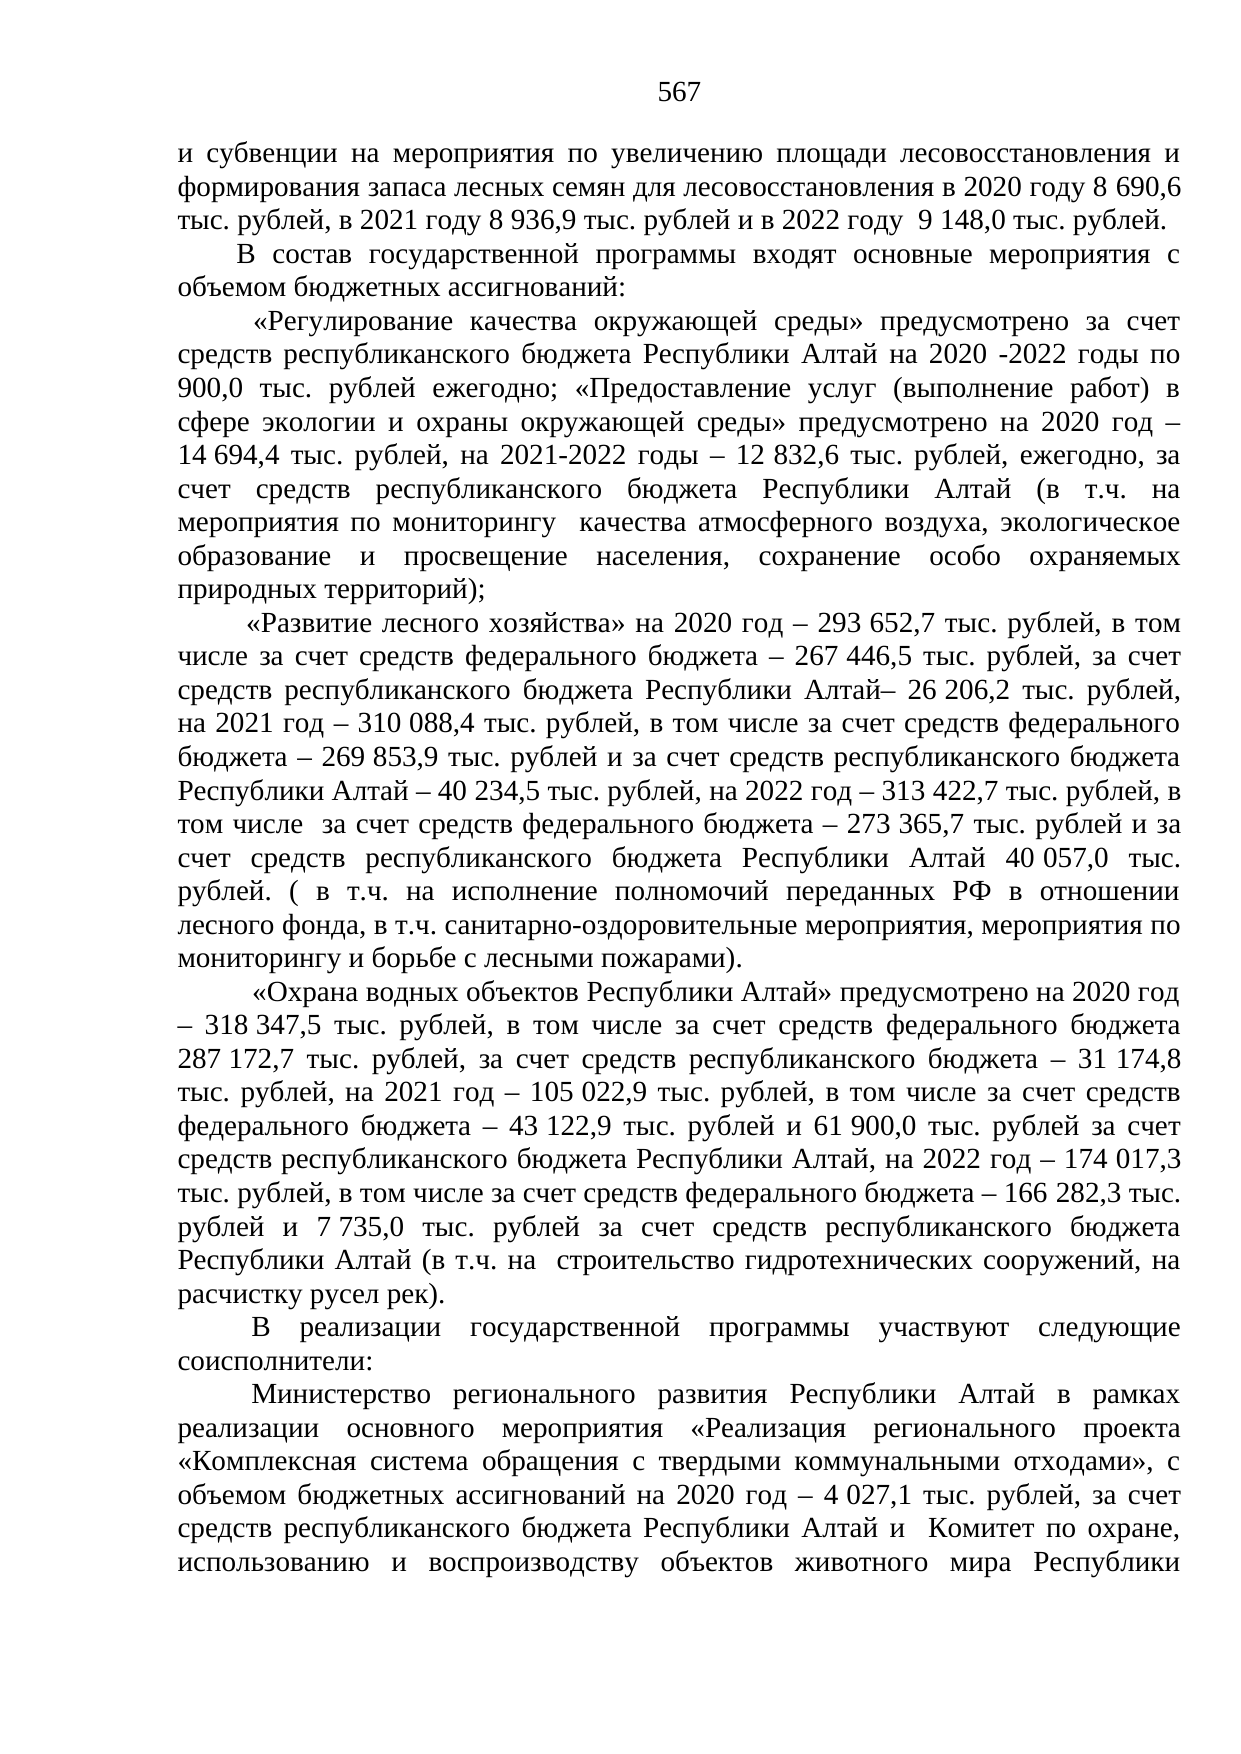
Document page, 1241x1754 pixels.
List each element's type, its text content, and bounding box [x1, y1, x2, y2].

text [177, 1376, 1181, 1578]
text «Регулирование качества окружающей среды» предусмотрено за счет средств республиканского бюджета Республики Алтай на 2020 -2022 годы по 900,0 тыс. рублей ежегодно; «Предоставление услуг (выполнение работ) в сфере экологии и охраны окружающей среды» предусмотрено на 2020 год – 14 694,4 тыс. рублей, на 2021-2022 годы – 12 832,6 тыс. рублей, ежегодно, за счет средств республиканского бюджета Республики Алтай (в т.ч. на мероприятия по мониторингу качества атмосферного воздуха, экологическое образование и просвещение населения, сохранение особо охраняемых природных территорий); [177, 303, 1181, 605]
text В состав государственной программы входят основные мероприятия с объемом бюджетных ассигнований: [177, 236, 1181, 303]
text «Охрана водных объектов Республики Алтай» предусмотрено на 2020 год – 318 347,5 тыс. рублей, в том числе за счет средств федерального бюджета 287 172,7 тыс. рублей, за счет средств республиканского бюджета – 31 174,8 тыс. рублей, на 2021 год – 105 022,9 тыс. рублей, в том числе за счет средств федерального бюджета – 43 122,9 тыс. рублей и 61 900,0 тыс. рублей за счет средств республиканского бюджета Республики Алтай, на 2022 год – 174 017,3 тыс. рублей, в том числе за счет средств федерального бюджета – 166 282,3 тыс. рублей и 7 735,0 тыс. рублей за счет средств республиканского бюджета Республики Алтай (в т.ч. на строительство гидротехнических сооружений, на расчистку русел рек). [177, 974, 1181, 1309]
text «Развитие лесного хозяйства» на 2020 год – 293 652,7 тыс. рублей, в том числе за счет средств федерального бюджета – 267 446,5 тыс. рублей, за счет средств республиканского бюджета Республики Алтай– 26 206,2 тыс. рублей, на 2021 год – 310 088,4 тыс. рублей, в том числе за счет средств федерального бюджета – 269 853,9 тыс. рублей и за счет средств республиканского бюджета Республики Алтай – 40 234,5 тыс. рублей, на 2022 год – 313 422,7 тыс. рублей, в том числе за счет средств федерального бюджета – 273 365,7 тыс. рублей и за счет средств республиканского бюджета Республики Алтай 40 057,0 тыс. рублей. ( в т.ч. на исполнение полномочий переданных РФ в отношении лесного фонда, в т.ч. санитарно-оздоровительные мероприятия, мероприятия по мониторингу и борьбе с лесными пожарами). [177, 605, 1181, 974]
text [177, 135, 1181, 236]
text В реализации государственной программы участвуют следующие соисполнители: [177, 1309, 1181, 1376]
